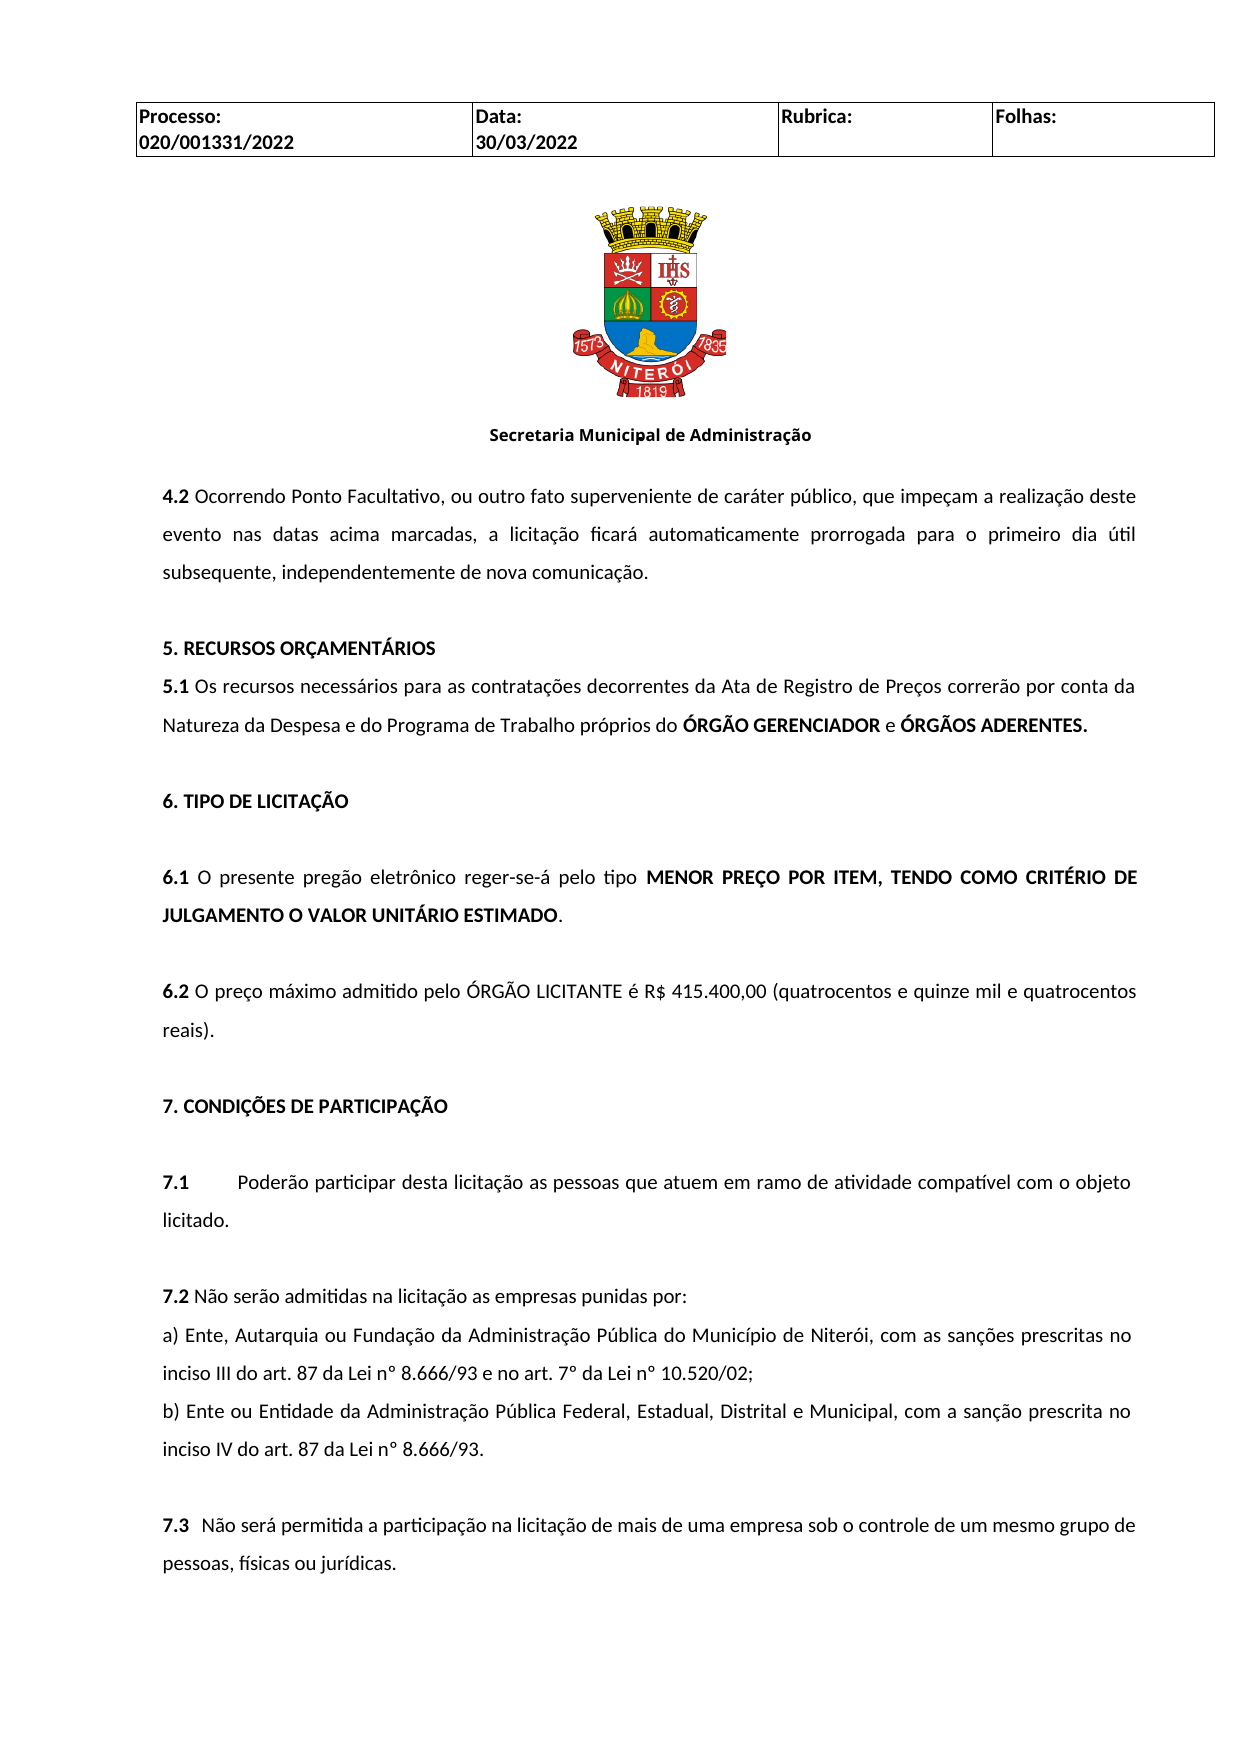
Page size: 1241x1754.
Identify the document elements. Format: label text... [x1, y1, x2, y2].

text 4.2 Ocorrendo Ponto Facultativo, ou outro fato superveniente de caráter público, que impeçam a realização deste evento nas datas acima marcadas, a licitação ficará automaticamente prorrogada para o primeiro dia útil subsequente, independentemente de nova comunicação. [162, 483, 1138, 585]
text 6.1 O presente pregão eletrônico reger-se-á pelo tipo MENOR PREÇO POR ITEM, TENDO COMO CRITÉRIO DE JULGAMENTO O VALOR UNITÁRIO ESTIMADO. [162, 864, 1138, 928]
text b) Ente ou Entidade da Administração Pública Federal, Estadual, Distrital e Municipal, com a sanção prescrita no inciso IV do art. 87 da Lei nº 8.666/93. [162, 1398, 1133, 1462]
text 7. CONDIÇÕES DE PARTICIPAÇÃO [162, 1093, 1138, 1118]
text 5. RECURSOS ORÇAMENTÁRIOS [162, 636, 1138, 661]
text 7.2 Não serão admitidas na licitação as empresas punidas por: [162, 1284, 1133, 1309]
text a) Ente, Autarquia ou Fundação da Administração Pública do Município de Niterói, com as sanções prescritas no inciso III do art. 87 da Lei nº 8.666/93 e no art. 7º da Lei nº 10.520/02; [162, 1322, 1133, 1385]
text 6. TIPO DE LICITAÇÃO [162, 788, 1138, 813]
text 6.2 O preço máximo admitido pelo ÓRGÃO LICITANTE é R$ 415.400,00 (quatrocentos e quinze mil e quatrocentos reais). [162, 979, 1138, 1042]
text 5.1 Os recursos necessários para as contratações decorrentes da Ata de Registro de Preços correrão por conta da Natureza da Despesa e do Programa de Trabalho próprios do ÓRGÃO GERENCIADOR e ÓRGÃOS ADERENTES. [162, 674, 1138, 737]
text 7.1 Poderão participar desta licitação as pessoas que atuem em ramo de atividade compatível com o objeto licitado. [162, 1169, 1133, 1233]
picture [573, 206, 727, 398]
text 7.3 Não será permitida a participação na licitação de mais de uma empresa sob o controle de um mesmo grupo de pessoas, físicas ou jurídicas. [162, 1512, 1138, 1576]
